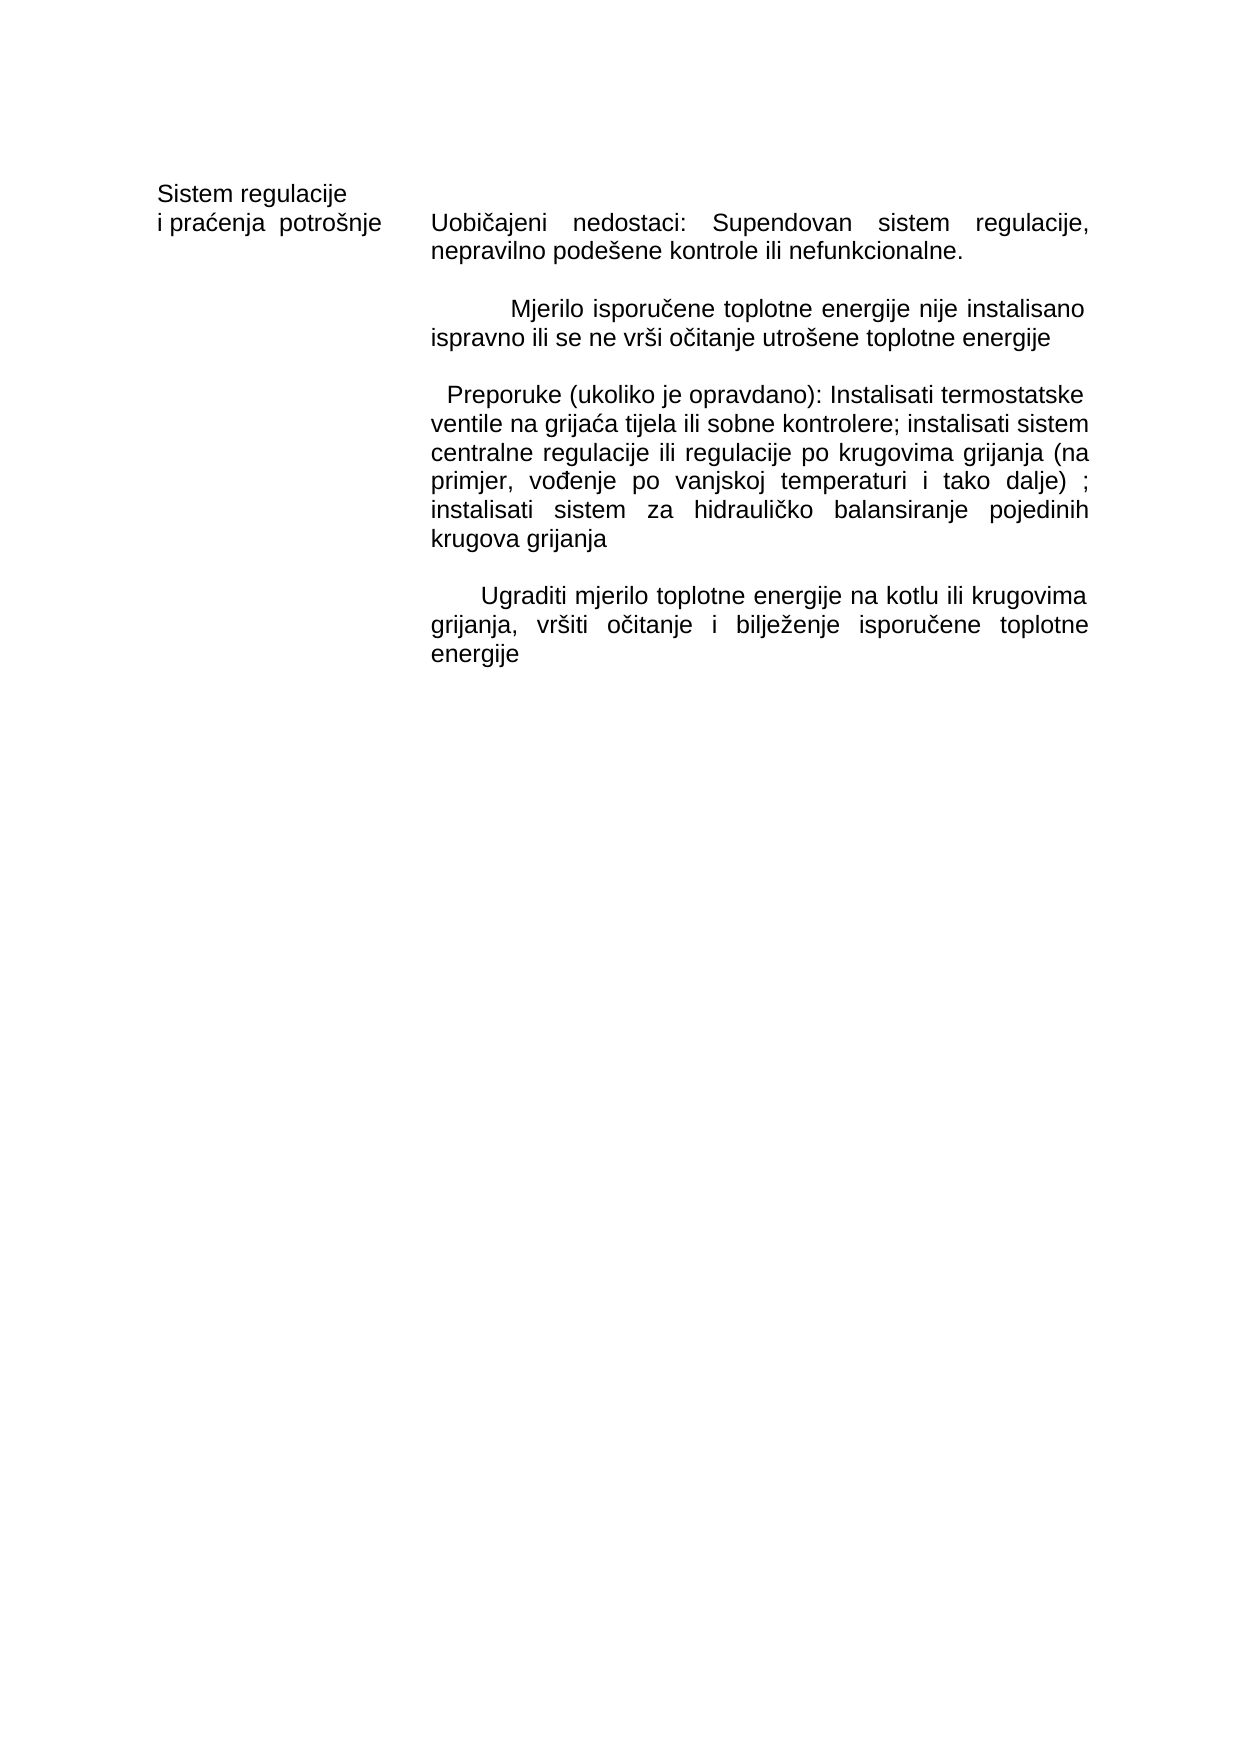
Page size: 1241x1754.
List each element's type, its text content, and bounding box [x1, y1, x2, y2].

text i praćenja potrošnje Uobičajeni nedostaci: Supendovan sistem regulacije, nepravilno podešene kontrole ili nefunkcionalne. [150, 207, 1090, 265]
text Ugraditi mjerilo toplotne energije na kotlu ili krugovima grijanja, vršiti očitanje i bilježenje isporučene toplotne energije [150, 581, 1090, 667]
text Sistem regulacije [150, 179, 1090, 207]
text Mjerilo isporučene toplotne energije nije instalisano ispravno ili se ne vrši očitanje utrošene toplotne energije [150, 294, 1090, 351]
text Preporuke (ukoliko je opravdano): Instalisati termostatske ventile na grijaća tijela ili sobne kontrolere; instalisati sistem centralne regulacije ili regulacije po krugovima grijanja (na primjer, vođenje po vanjskoj temperaturi i tako dalje) ; instalisati sistem za hidrauličko balansiranje pojedinih krugova grijanja [150, 380, 1090, 552]
